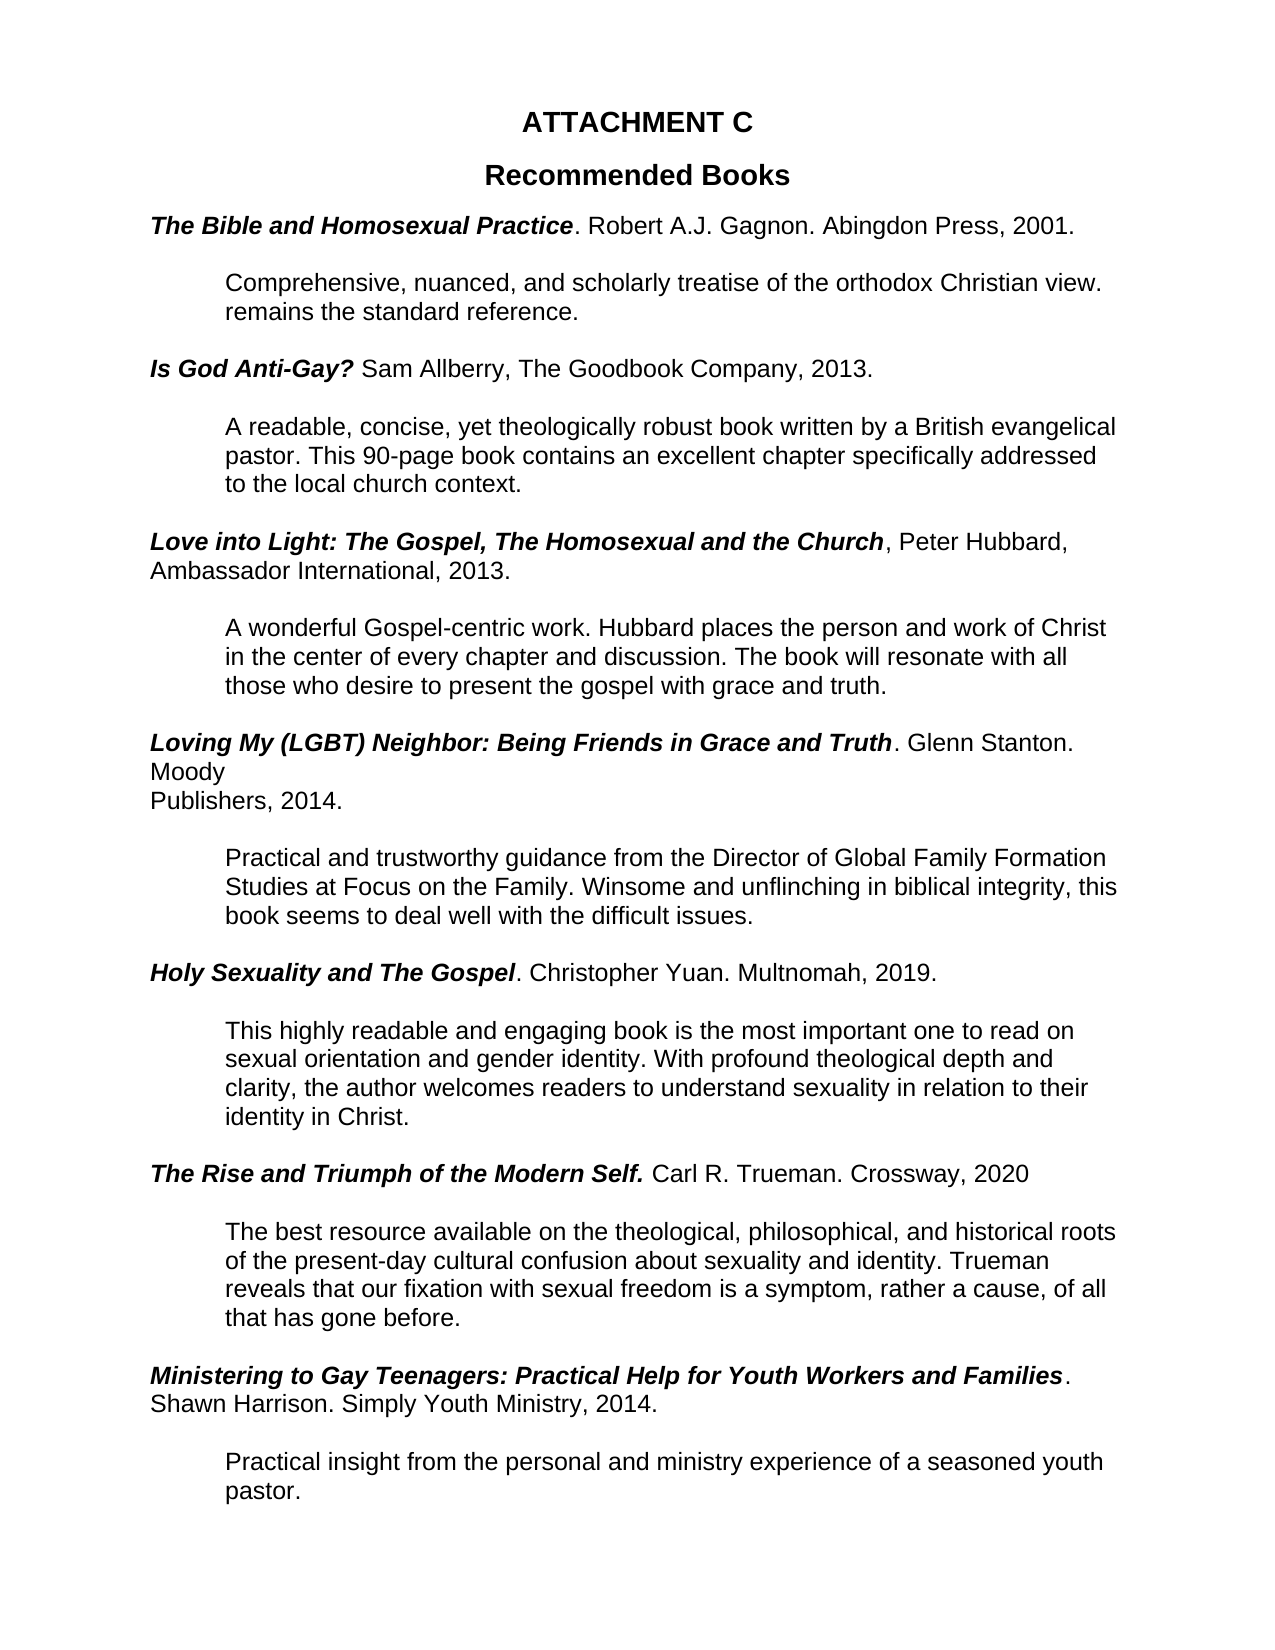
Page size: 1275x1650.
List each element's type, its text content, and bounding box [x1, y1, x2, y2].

text The Rise and Triumph of the Modern Self. Carl R. Trueman. Crossway, 2020 [150, 1159, 1125, 1188]
text Loving My (LGBT) Neighbor: Being Friends in Grace and Truth. Glenn Stanton. Moody [150, 728, 1125, 786]
text Love into Light: The Gospel, The Homosexual and the Church, Peter Hubbard, [150, 527, 1125, 556]
text A wonderful Gospel-centric work. Hubbard places the person and work of Christ in the center of every chapter and discussion. The book will resonate with all those who desire to present the gospel with grace and truth. [225, 613, 1125, 699]
text ATTACHMENT C [150, 105, 1125, 138]
text Recommended Books [150, 158, 1125, 191]
text Holy Sexuality and The Gospel. Christopher Yuan. Multnomah, 2019. [150, 958, 1125, 987]
text Is God Anti-Gay? Sam Allberry, The Goodbook Company, 2013. [150, 354, 1125, 383]
text Publishers, 2014. [150, 786, 1125, 814]
text The best resource available on the theological, philosophical, and historical roots of the present-day cultural confusion about sexuality and identity. Trueman reveals that our fixation with sexual freedom is a symptom, rather a cause, of all that has gone before. [225, 1217, 1125, 1332]
text Practical insight from the personal and ministry experience of a seasoned youth pastor. [225, 1447, 1125, 1504]
text Ministering to Gay Teenagers: Practical Help for Youth Workers and Families. Shawn Harrison. Simply Youth Ministry, 2014. [150, 1361, 1125, 1418]
text The Bible and Homosexual Practice. Robert A.J. Gagnon. Abingdon Press, 2001. [150, 211, 1125, 239]
text A readable, concise, yet theologically robust book written by a British evangelical pastor. This 90-page book contains an excellent chapter specifically addressed to the local church context. [225, 412, 1125, 498]
text Ambassador International, 2013. [150, 556, 1125, 584]
text This highly readable and engaging book is the most important one to read on sexual orientation and gender identity. With profound theological depth and clarity, the author welcomes readers to understand sexuality in relation to their identity in Christ. [225, 1016, 1125, 1131]
text Comprehensive, nuanced, and scholarly treatise of the orthodox Christian view. remains the standard reference. [225, 268, 1125, 326]
text Practical and trustworthy guidance from the Director of Global Family Formation Studies at Focus on the Family. Winsome and unflinching in biblical integrity, this book seems to deal well with the difficult issues. [225, 843, 1125, 929]
